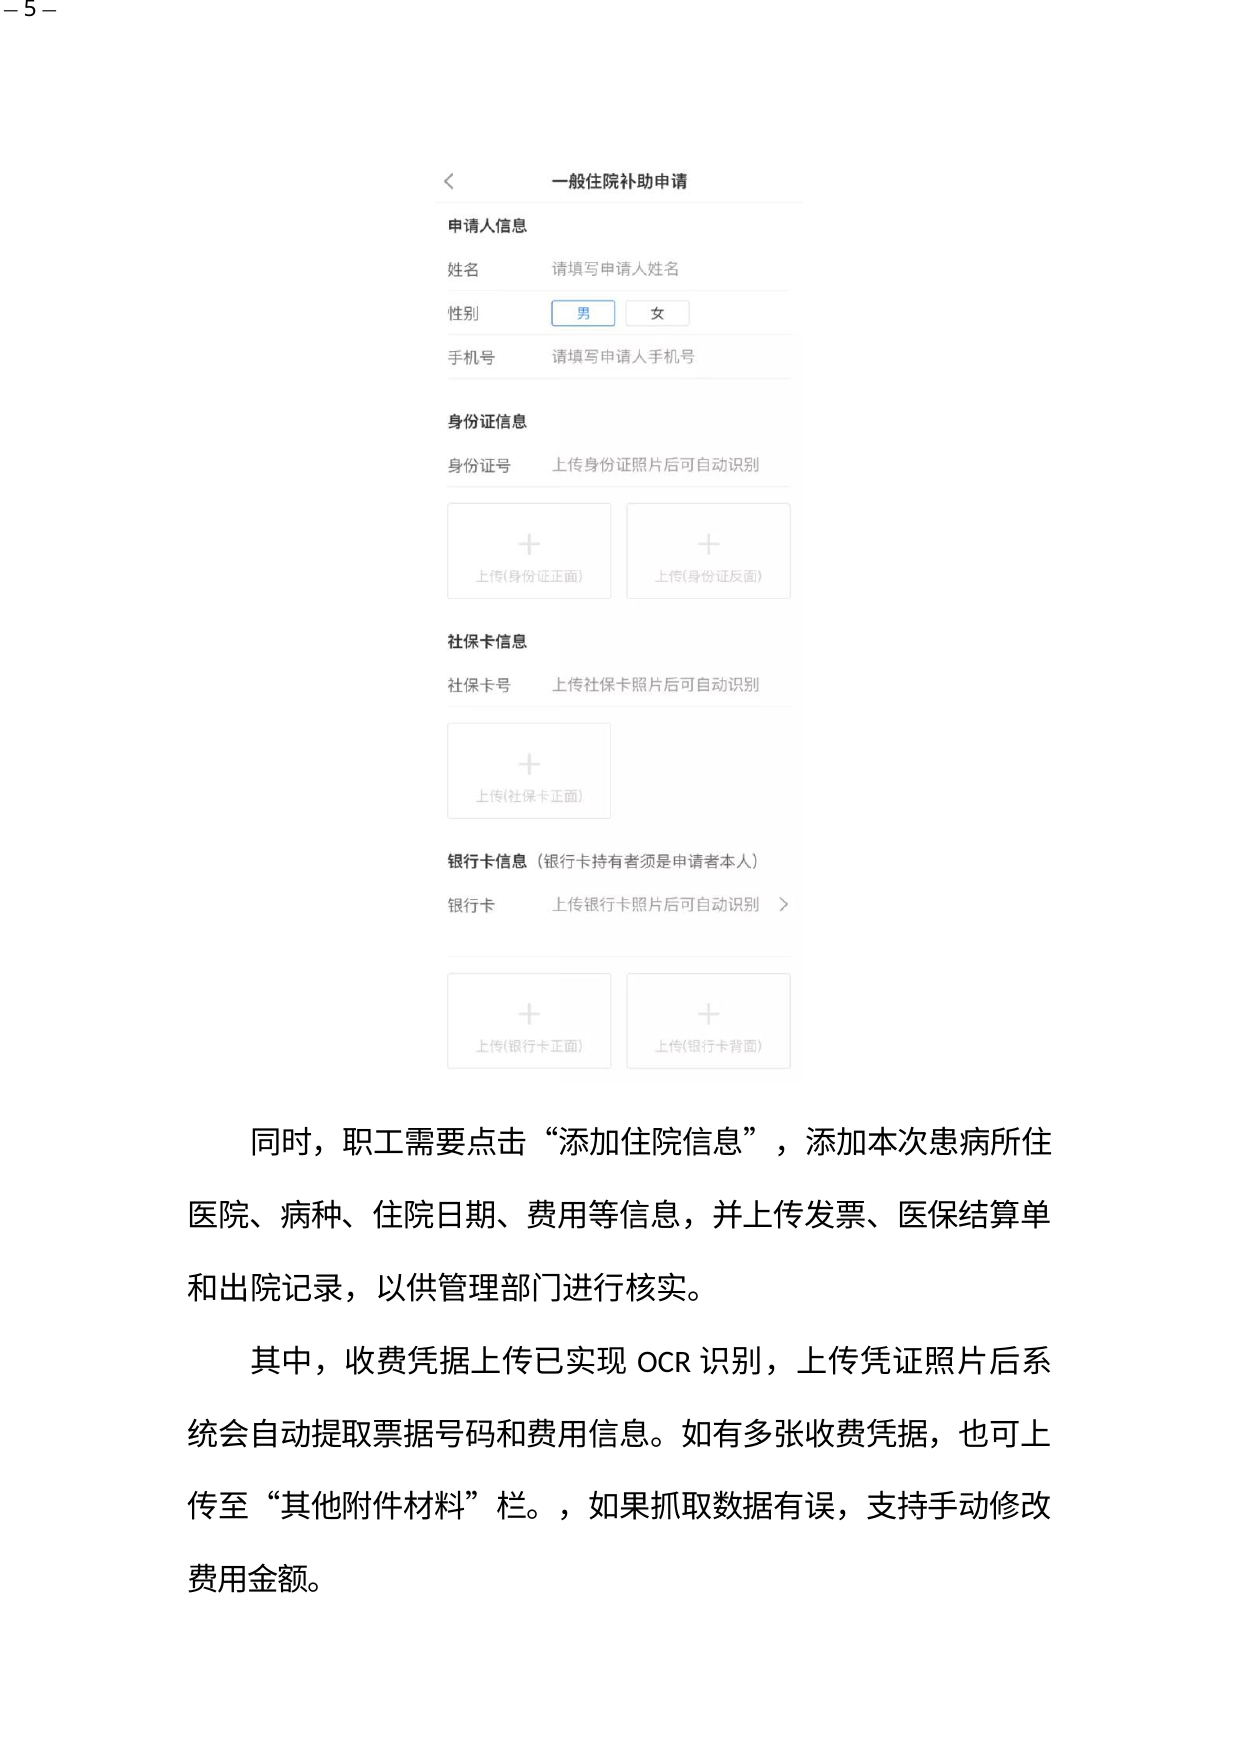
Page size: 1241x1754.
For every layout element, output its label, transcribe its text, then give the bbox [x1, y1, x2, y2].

text 其中，收费凭据上传已实现 OCR 识别，上传凭证照片后系统会自动提取票据号码和费用信息。如有多张收费凭据，也可上传至“其他附件材料”栏。，如果抓取数据有误，支持手动修改费用金额。 [187, 1336, 1053, 1599]
text 同时，职工需要点击“添加住院信息”，添加本次患病所住医院、病种、住院日期、费用等信息，并上传发票、医保结算单和出院记录，以供管理部门进行核实。 [187, 1118, 1053, 1308]
picture [434, 169, 802, 1082]
